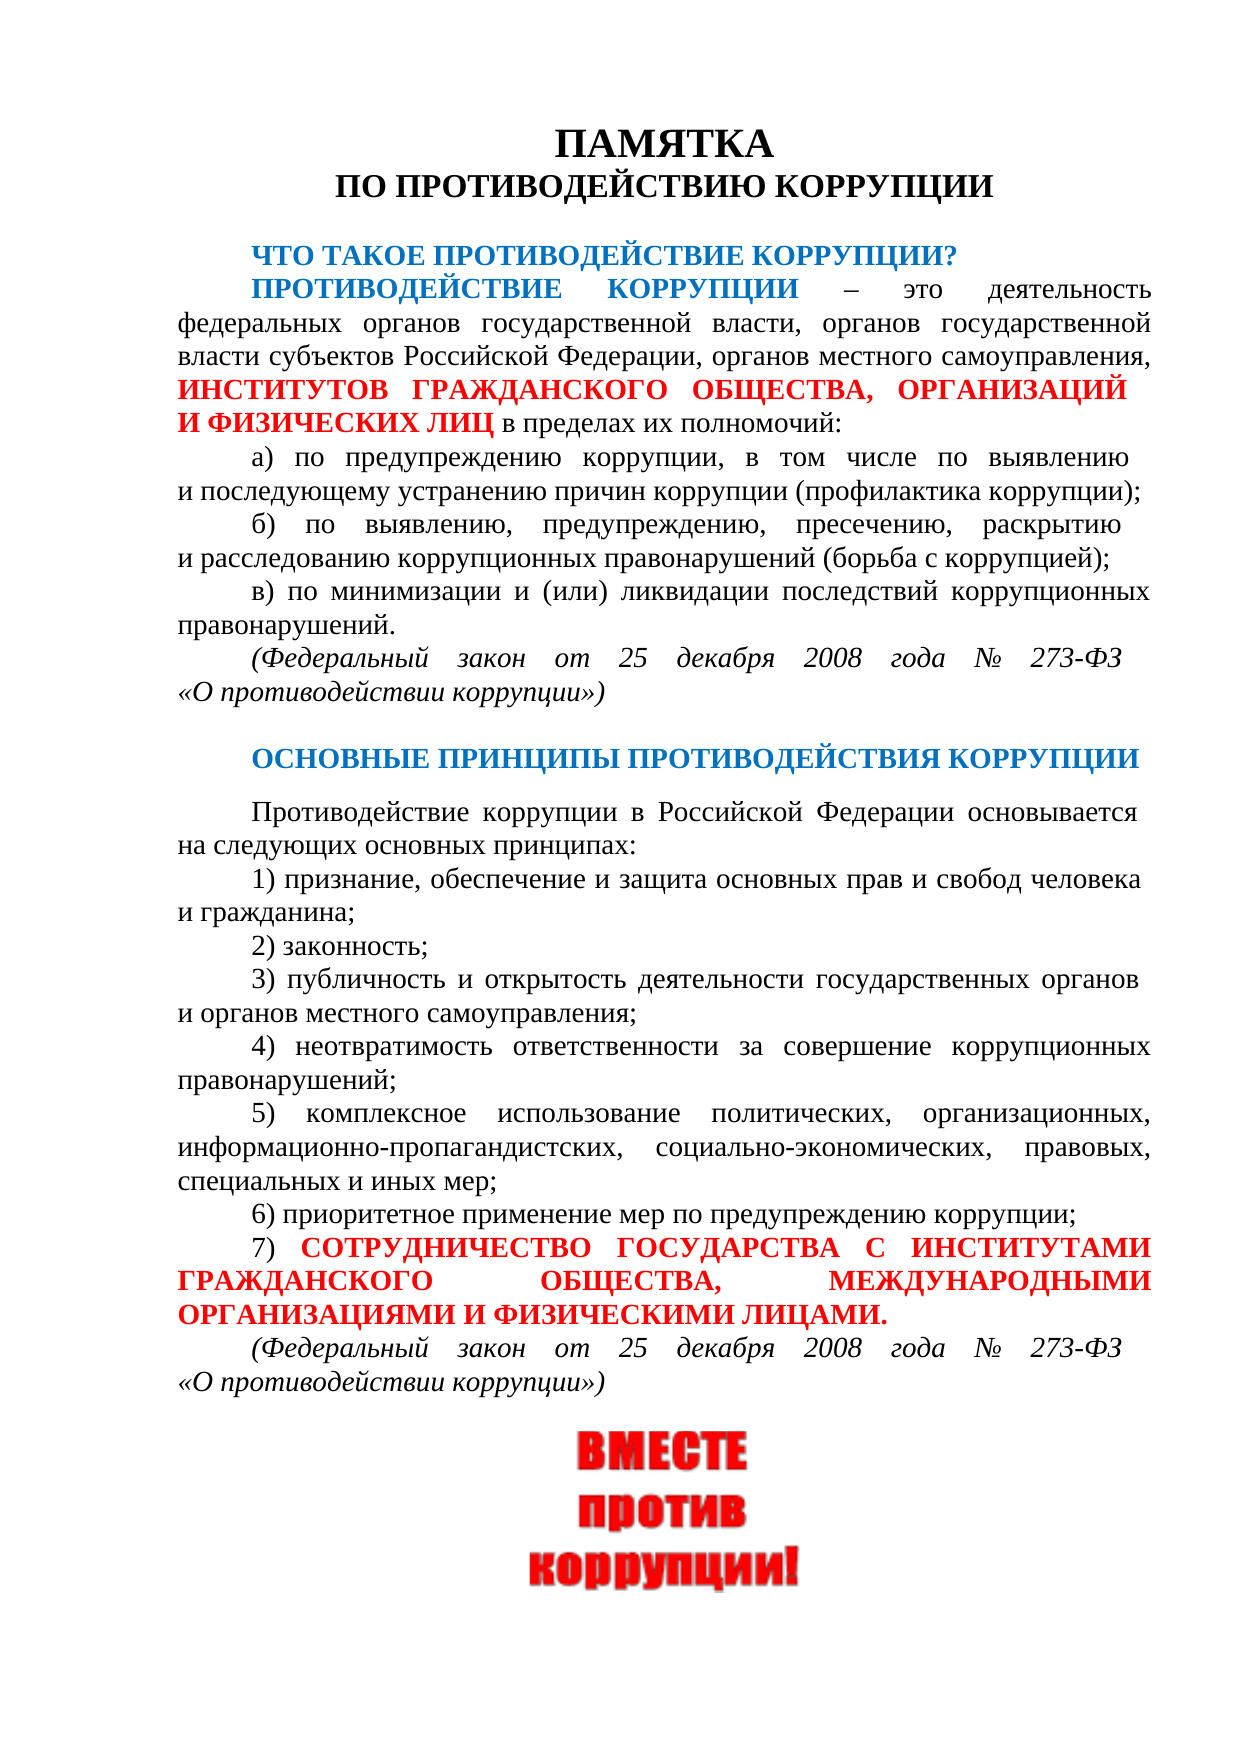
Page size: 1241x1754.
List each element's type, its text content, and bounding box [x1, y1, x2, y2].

text ПАМЯТКА [177, 118, 1152, 166]
text 4) неотвратимость ответственности за совершение коррупционных правонарушений; [177, 1028, 1152, 1096]
text ОСНОВНЫЕ ПРИНЦИПЫ ПРОТИВОДЕЙСТВИЯ КОРРУПЦИИ [177, 741, 1152, 774]
text б) по выявлению, предупреждению, пресечению, раскрытию и расследованию коррупционных правонарушений (борьба с коррупцией); [177, 506, 1152, 573]
text Противодействие коррупции в Российской Федерации основывается на следующих основных принципах: [177, 794, 1152, 861]
text а) по предупреждению коррупции, в том числе по выявлению и последующему устранению причин коррупции (профилактика коррупции); [177, 439, 1152, 506]
text (Федеральный закон от 25 декабря 2008 года № 273-ФЗ «О противодействии коррупции») [177, 640, 1152, 707]
text (Федеральный закон от 25 декабря 2008 года № 273-ФЗ «О противодействии коррупции») [177, 1330, 1152, 1397]
picture [529, 1431, 800, 1593]
text 7) СОТРУДНИЧЕСТВО ГОСУДАРСТВА С ИНСТИТУТАМИ ГРАЖДАНСКОГО ОБЩЕСТВА, МЕЖДУНАРОДНЫМИ ОРГАНИЗАЦИЯМИ И ФИЗИЧЕСКИМИ ЛИЦАМИ. [177, 1230, 1152, 1330]
text 5) комплексное использование политических, организационных, информационно-пропагандистских, социально-экономических, правовых, специальных и иных мер; [177, 1096, 1152, 1196]
text 6) приоритетное применение мер по предупреждению коррупции; [177, 1196, 1152, 1230]
text ПРОТИВОДЕЙСТВИЕ КОРРУПЦИИ – это деятельность федеральных органов государственной власти, органов государственной власти субъектов Российской Федерации, органов местного самоуправления, ИНСТИТУТОВ ГРАЖДАНСКОГО ОБЩЕСТВА, ОРГАНИЗАЦИЙ И ФИЗИЧЕСКИХ ЛИЦ в пределах их полномочий: [177, 271, 1152, 439]
text 1) признание, обеспечение и защита основных прав и свобод человека и гражданина; [177, 861, 1152, 928]
text 3) публичность и открытость деятельности государственных органов и органов местного самоуправления; [177, 961, 1152, 1028]
text в) по минимизации и (или) ликвидации последствий коррупционных правонарушений. [177, 573, 1152, 640]
text 2) законность; [177, 928, 1152, 961]
text ПО ПРОТИВОДЕЙСТВИЮ КОРРУПЦИИ [177, 166, 1152, 204]
text ЧТО ТАКОЕ ПРОТИВОДЕЙСТВИЕ КОРРУПЦИИ? [177, 238, 1152, 271]
